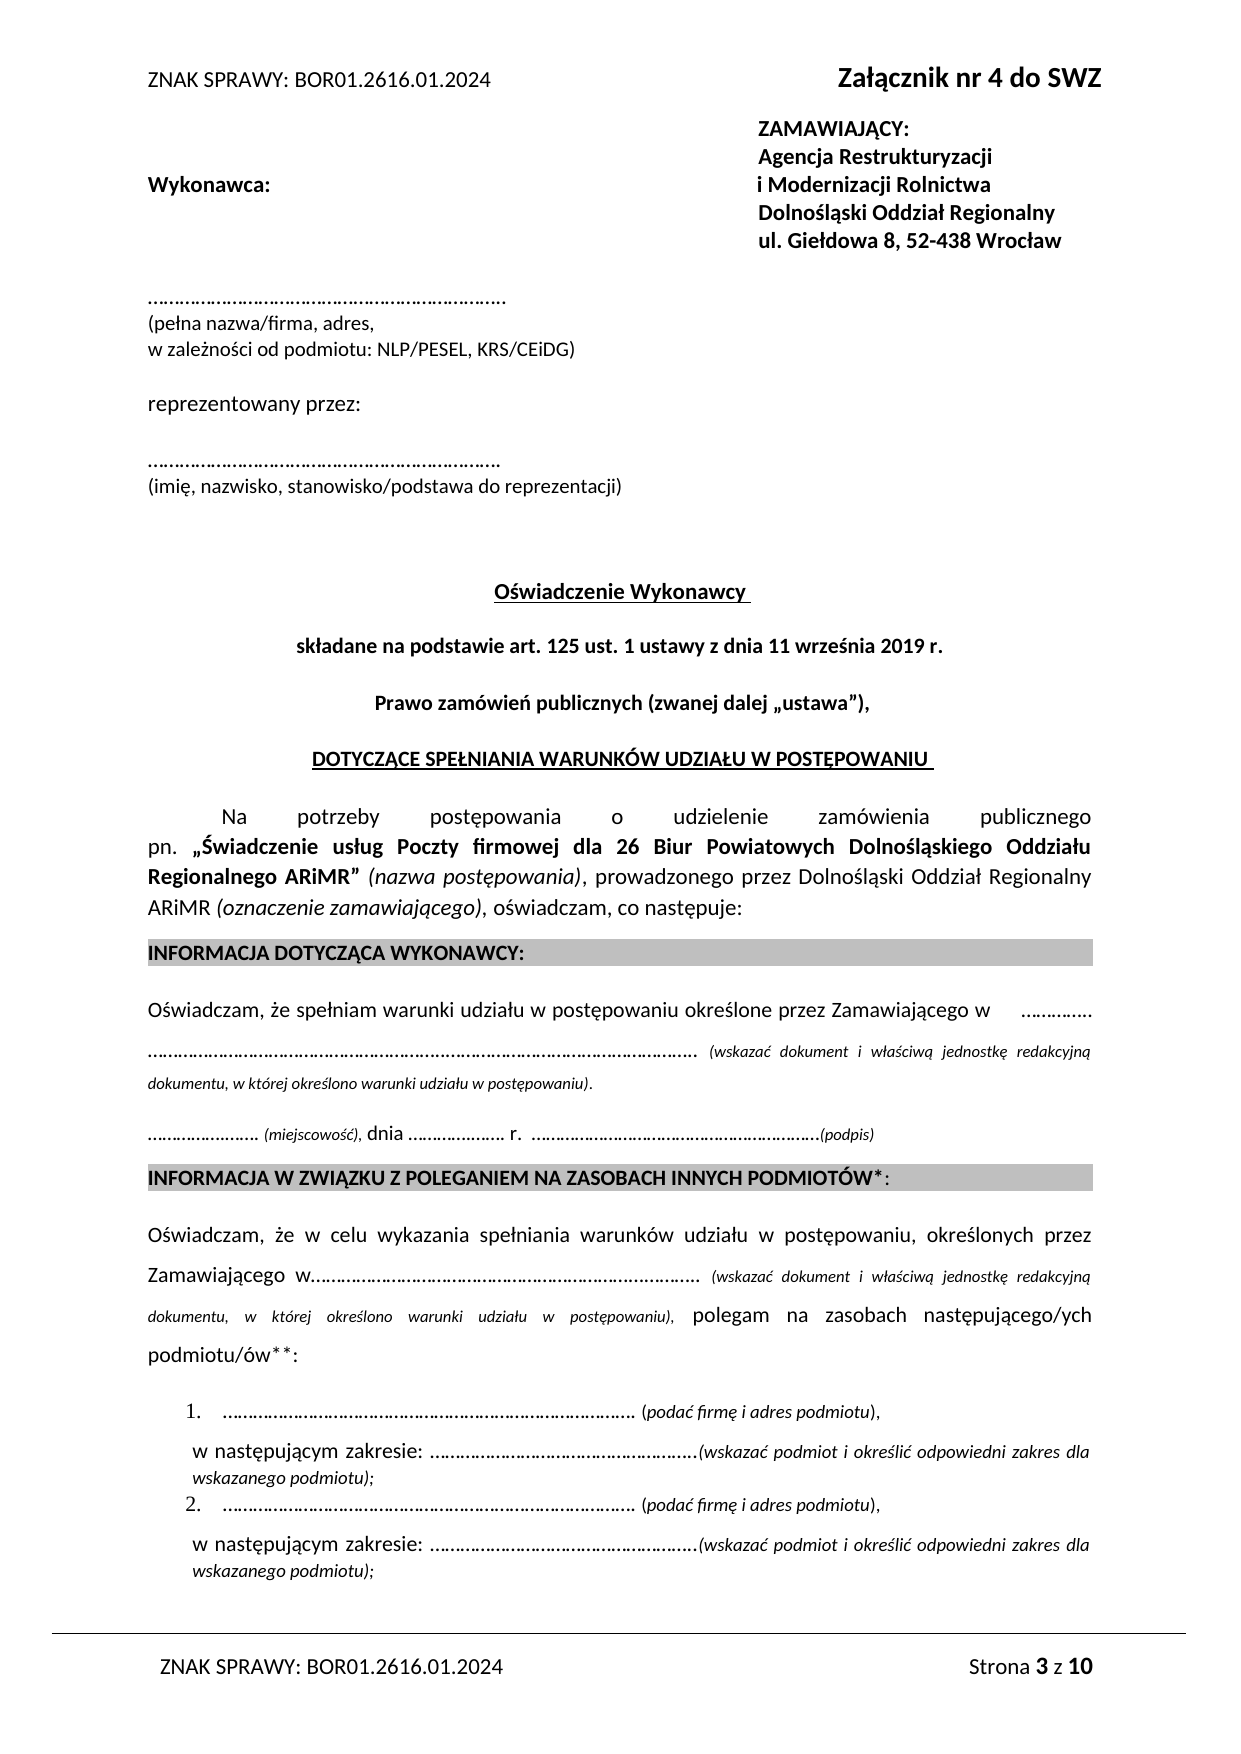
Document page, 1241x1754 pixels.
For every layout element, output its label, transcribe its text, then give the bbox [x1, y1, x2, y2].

text (imię, nazwisko, stanowisko/podstawa do reprezentacji) [148, 473, 1196, 499]
text INFORMACJA DOTYCZĄCA WYKONAWCY: [148, 939, 1093, 966]
text Oświadczam, że spełniam warunki udziału w postępowaniu określone przez Zamawiającego w …………..…………………………………………………..………………………………………….. (wskazać dokument i właściwą jednostkę redakcyjną dokumentu, w której określono warunki udziału w postępowaniu). [148, 996, 1093, 1093]
text w zależności od podmiotu: NLP/PESEL, KRS/CEiDG) [148, 336, 1196, 361]
text ZAMAWIAJĄCY: [664, 114, 1196, 142]
list ………………………………………………………………………. (podać firmę i adres podmiotu), [185, 1491, 1093, 1517]
text ZNAK SPRAWY: BOR01.2616.01.2024 Załącznik nr 4 do SWZ [148, 59, 1196, 95]
text Prawo zamówień publicznych (zwanej dalej „ustawa”), [148, 689, 1093, 715]
list w następującym zakresie: ……………………………………………..(wskazać podmiot i określić odpowiedni zakres dla wskazanego podmiotu); [192, 1531, 1093, 1582]
text INFORMACJA W ZWIĄZKU Z POLEGANIEM NA ZASOBACH INNYCH PODMIOTÓW*: [148, 1164, 1093, 1191]
list ………………………………………………………………………. (podać firmę i adres podmiotu), [185, 1397, 1093, 1424]
text ul. Giełdowa 8, 52-438 Wrocław [148, 226, 1196, 254]
list w następującym zakresie: ……………………………………………..(wskazać podmiot i określić odpowiedni zakres dla wskazanego podmiotu); [192, 1437, 1093, 1489]
text (pełna nazwa/firma, adres, [148, 310, 1196, 336]
text Oświadczenie Wykonawcy [148, 577, 1093, 606]
text Oświadczam, że w celu wykazania spełniania warunków udziału w postępowaniu, określonych przez Zamawiającego w………………………………………………………...……….. (wskazać dokument i właściwą jednostkę redakcyjną dokumentu, w której określono warunki udziału w postępowaniu), polegam na zasobach następującego/ych podmiotu/ów**: [148, 1221, 1093, 1367]
text reprezentowany przez: [148, 389, 1196, 417]
text …………….……. (miejscowość), dnia ………….……. r. ……………………………………………………(podpis) [148, 1120, 1093, 1145]
text składane na podstawie art. 125 ust. 1 ustawy z dnia 11 września 2019 r. [148, 632, 1093, 659]
text ………………………………………………………….. [148, 282, 1196, 310]
text DOTYCZĄCE SPEŁNIANIA WARUNKÓW UDZIAŁU W POSTĘPOWANIU [148, 745, 1093, 772]
text Dolnośląski Oddział Regionalny [148, 198, 1196, 226]
text Wykonawca: i Modernizacji Rolnictwa [148, 170, 1196, 198]
text Agencja Restrukturyzacji [148, 142, 1196, 170]
text Na potrzeby postępowania o udzielenie zamówienia publicznego pn. „Świadczenie usług Poczty firmowej dla 26 Biur Powiatowych Dolnośląskiego Oddziału Regionalnego ARiMR” (nazwa postępowania), prowadzonego przez Dolnośląski Oddział Regionalny ARiMR (oznaczenie zamawiającego), oświadczam, co następuje: [148, 802, 1093, 921]
text …………………………………………………………. [148, 445, 1196, 473]
